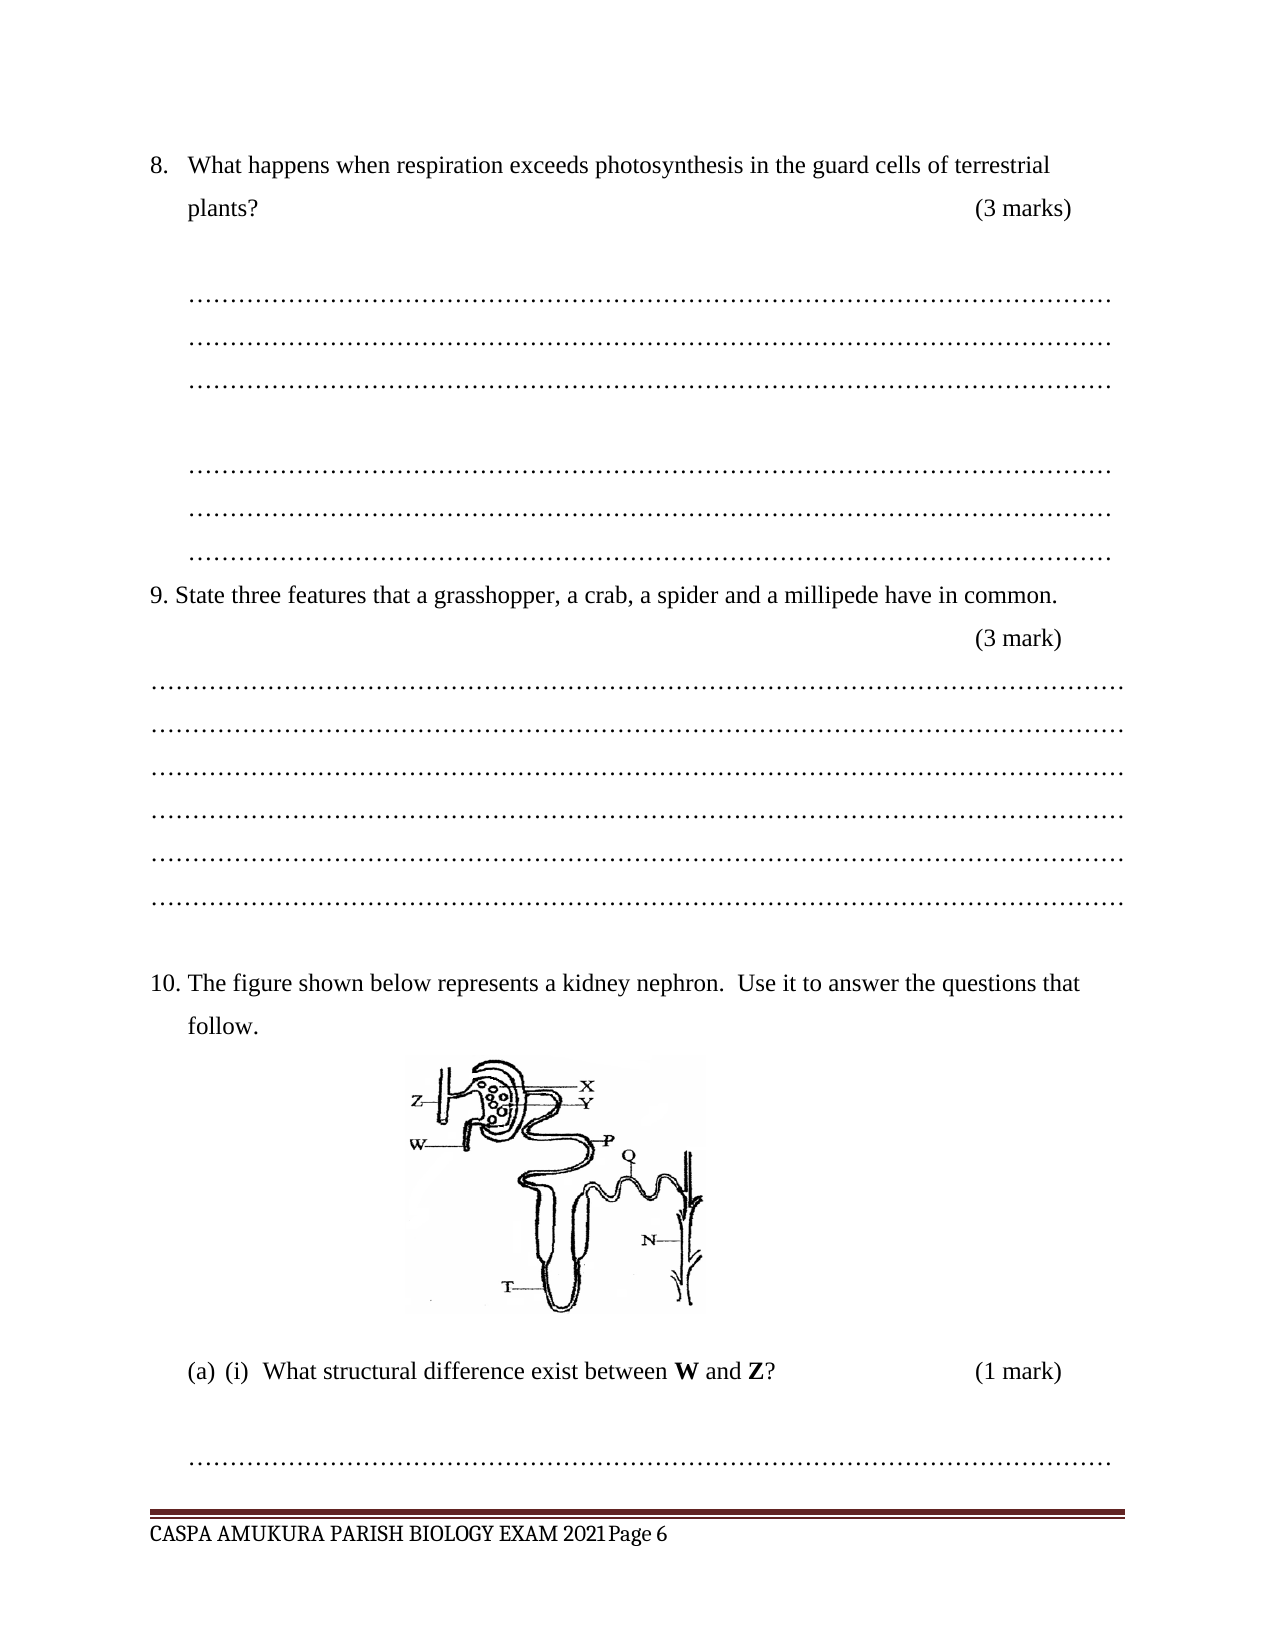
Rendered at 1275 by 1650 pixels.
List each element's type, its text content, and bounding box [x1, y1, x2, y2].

text 8. What happens when respiration exceeds photosynthesis in the guard cells of terrestrial plants? (3 marks) [150, 150, 1125, 222]
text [150, 1399, 1125, 1470]
text ……………………………………………………………………………………………………………………………………………………………………………………………………………………………………………………………………………………………………………………… [150, 666, 1125, 781]
text 10. The figure shown below represents a kidney nephron. Use it to answer the questions that follow. [150, 968, 1125, 1040]
text 9. State three features that a grasshopper, a crab, a spider and a millipede have in common. [150, 580, 1125, 608]
text (a) (i) What structural difference exist between W and Z? (1 mark) [150, 1356, 1125, 1385]
text ……………………………………………………………………………………………………………………………………………………………………………………………………………………………………………………………………………………………………………………… [150, 795, 1125, 910]
picture [404, 1055, 707, 1314]
text (3 mark) [150, 623, 1125, 652]
text ……………………………………………………………………………………………………………………………………………………………………………………………………………………………………………………………………………………………………… [150, 236, 1125, 394]
text ……………………………………………………………………………………………………………………………………………………………………………………………………………………………………………………………………………………………………… [150, 408, 1125, 565]
